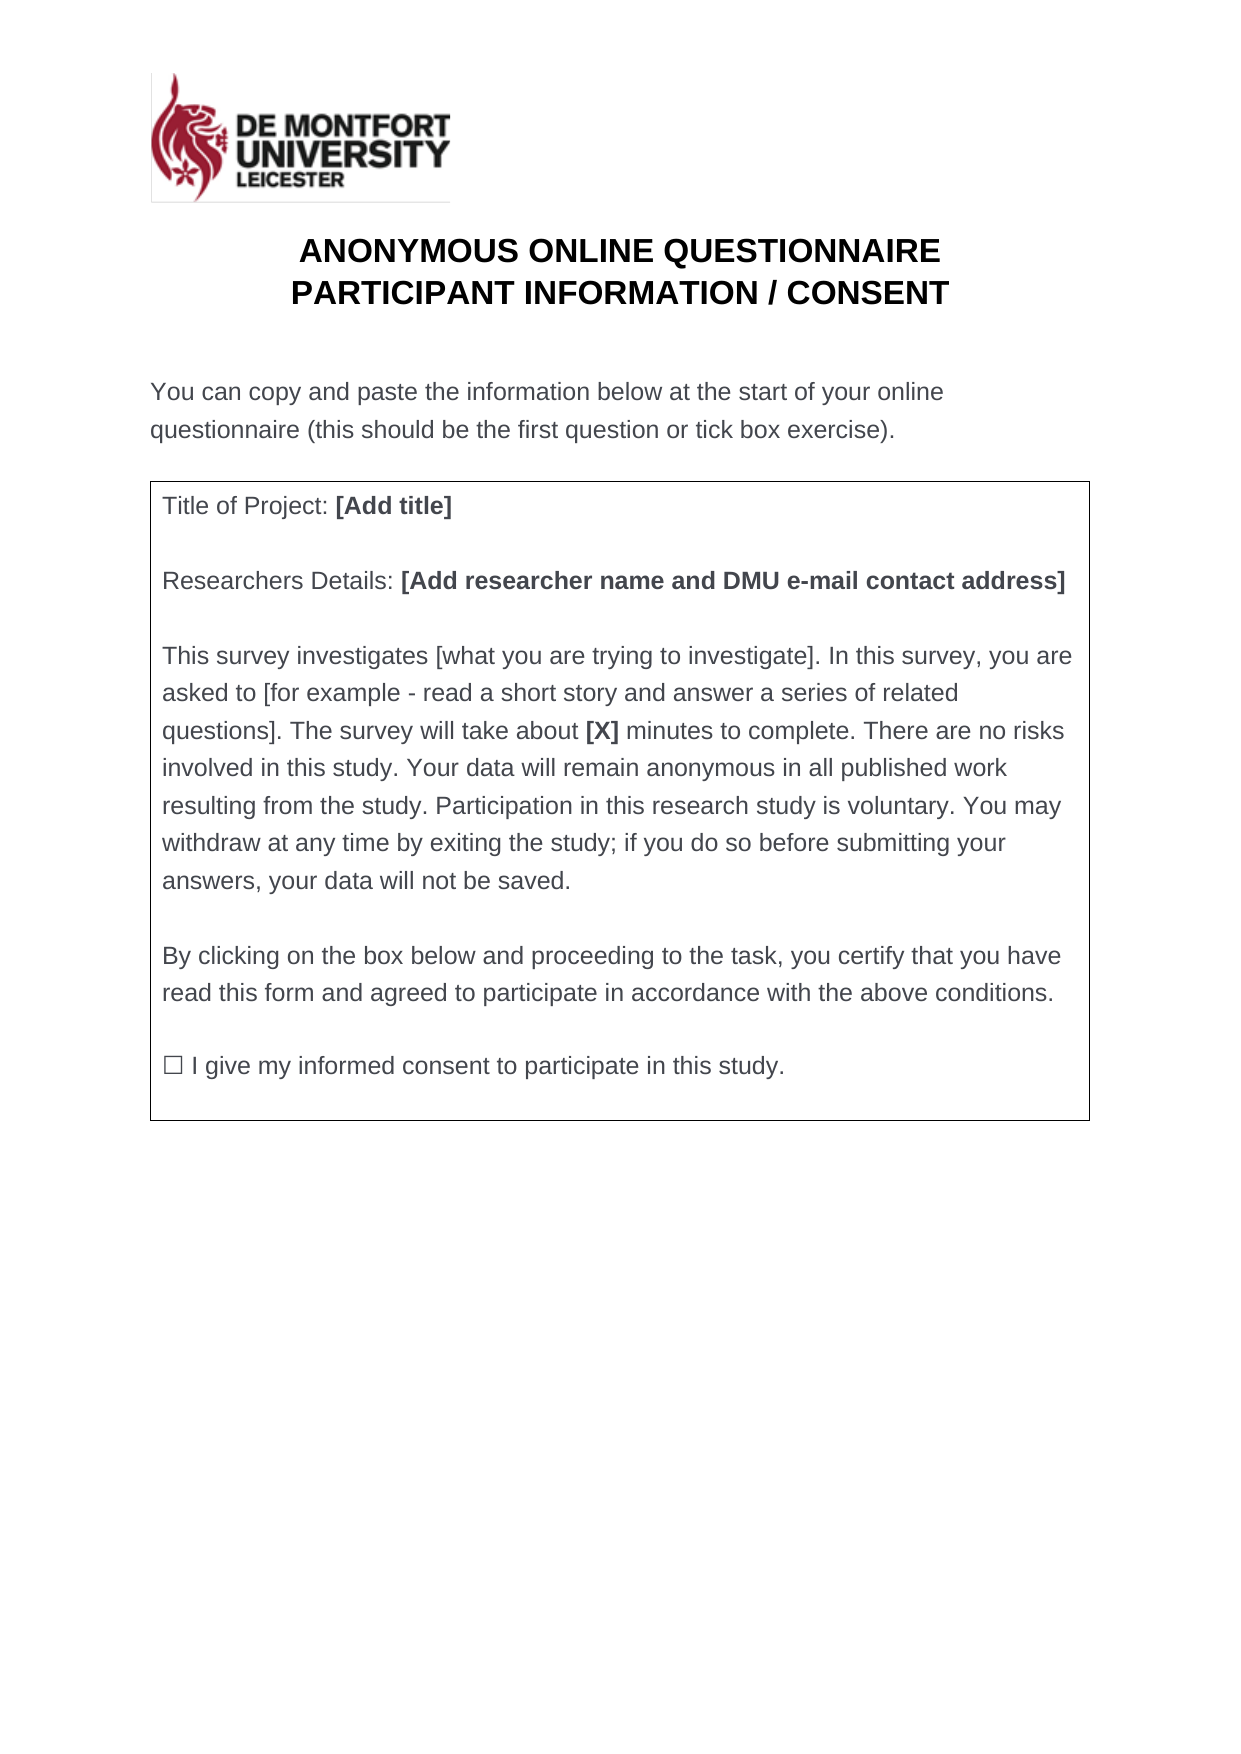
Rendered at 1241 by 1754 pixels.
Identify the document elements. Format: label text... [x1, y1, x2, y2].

text You can copy and paste the information below at the start of your online questionnaire (this should be the first question or tick box exercise). [150, 368, 1090, 443]
text ANONYMOUS ONLINE QUESTIONNAIRE PARTICIPANT INFORMATION / CONSENT [150, 231, 1090, 311]
table_header Title of Project: [Add title] Researchers Details: [Add researcher name and DMU e-mail contact address] This survey investigates [what you are trying to investigate]. In this survey, you are asked to [for example - read a short story and answer a series of related questions]. The survey will take about [X] minutes to complete. There are no risks involved in this study. Your data will remain anonymous in all published work resulting from the study. Participation in this research study is voluntary. You may withdraw at any time by exiting the study; if you do so before submitting your answers, your data will not be saved. By clicking on the box below and proceeding to the task, you certify that you have read this form and agreed to participate in accordance with the above conditions. I give my informed consent to participate in this study. [151, 482, 1089, 1119]
picture [150, 73, 451, 204]
